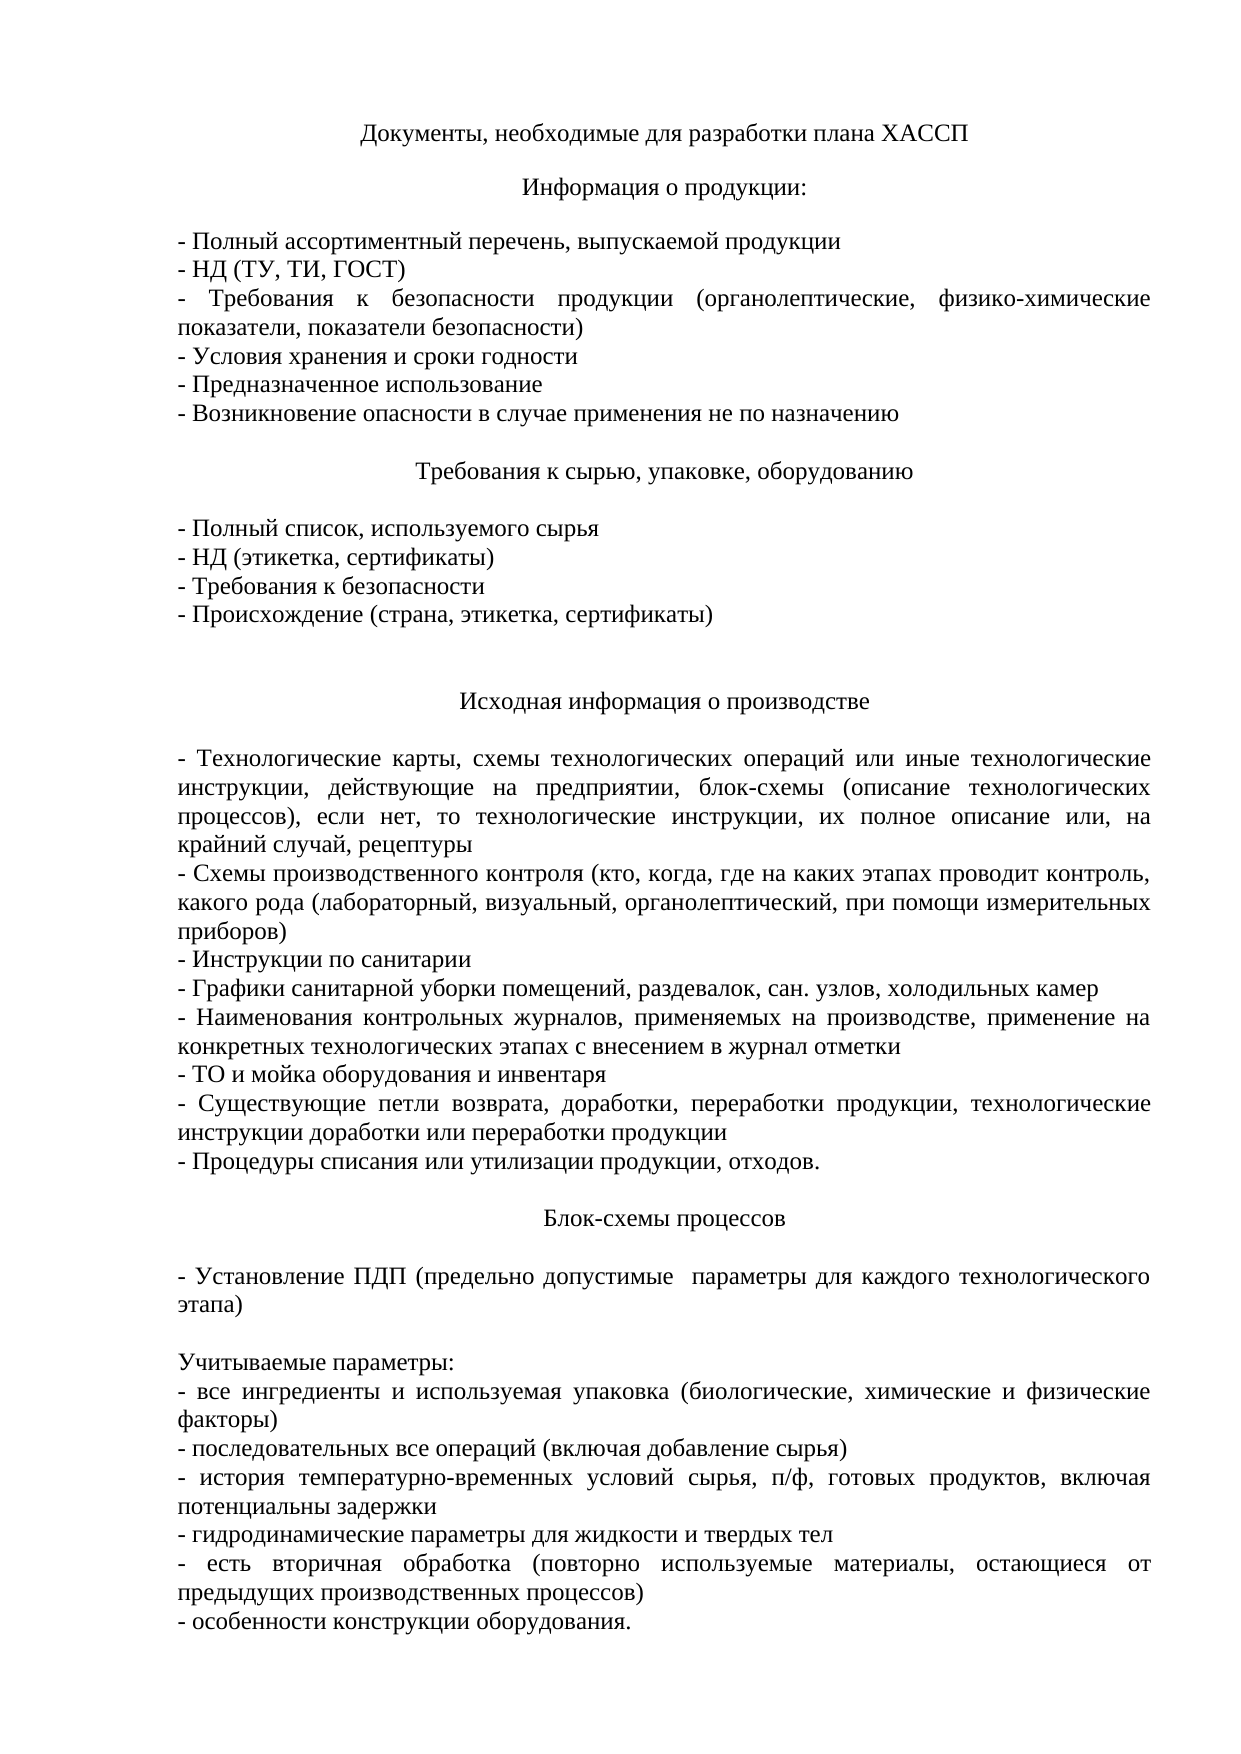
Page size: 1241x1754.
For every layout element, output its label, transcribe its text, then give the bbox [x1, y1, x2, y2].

text - Происхождение (страна, этикетка, сертификаты) [177, 599, 1152, 628]
text - Схемы производственного контроля (кто, когда, где на каких этапах проводит контроль, какого рода (лабораторный, визуальный, органолептический, при помощи измерительных приборов) [177, 858, 1152, 944]
text - НД (ТУ, ТИ, ГОСТ) [177, 254, 1152, 283]
text - последовательных все операций (включая добавление сырья) [177, 1433, 1152, 1462]
text - Инструкции по санитарии [177, 944, 1152, 973]
text - Установление ПДП (предельно допустимые параметры для каждого технологического этапа) [177, 1261, 1152, 1318]
text Учитываемые параметры: [177, 1347, 1152, 1376]
text - Процедуры списания или утилизации продукции, отходов. [177, 1146, 1152, 1174]
text - Технологические карты, схемы технологических операций или иные технологические инструкции, действующие на предприятии, блок-схемы (описание технологических процессов), если нет, то технологические инструкции, их полное описание или, на крайний случай, рецептуры [177, 743, 1152, 858]
text Блок-схемы процессов [177, 1203, 1152, 1232]
text - Графики санитарной уборки помещений, раздевалок, сан. узлов, холодильных камер [177, 973, 1152, 1002]
text Исходная информация о производстве [177, 686, 1152, 714]
text - Полный список, используемого сырья [177, 513, 1152, 542]
text - все ингредиенты и используемая упаковка (биологические, химические и физические факторы) [177, 1376, 1152, 1433]
text Документы, необходимые для разработки плана ХАССП [177, 118, 1152, 147]
text - история температурно-временных условий сырья, п/ф, готовых продуктов, включая потенциальны задержки [177, 1462, 1152, 1519]
text - Требования к безопасности [177, 571, 1152, 599]
text - Наименования контрольных журналов, применяемых на производстве, применение на конкретных технологических этапах с внесением в журнал отметки [177, 1002, 1152, 1059]
text - гидродинамические параметры для жидкости и твердых тел [177, 1519, 1152, 1548]
text Информация о продукции: [177, 172, 1152, 201]
text - НД (этикетка, сертификаты) [177, 542, 1152, 571]
text Требования к сырью, упаковке, оборудованию [177, 456, 1152, 484]
text - Полный ассортиментный перечень, выпускаемой продукции [177, 226, 1152, 254]
text - Условия хранения и сроки годности [177, 341, 1152, 369]
text - Требования к безопасности продукции (органолептические, физико-химические показатели, показатели безопасности) [177, 283, 1152, 341]
text - ТО и мойка оборудования и инвентаря [177, 1059, 1152, 1088]
text - Предназначенное использование [177, 369, 1152, 398]
text - есть вторичная обработка (повторно используемые материалы, остающиеся от предыдущих производственных процессов) [177, 1548, 1152, 1606]
text - Существующие петли возврата, доработки, переработки продукции, технологические инструкции доработки или переработки продукции [177, 1088, 1152, 1146]
text - Возникновение опасности в случае применения не по назначению [177, 398, 1152, 427]
text - особенности конструкции оборудования. [177, 1606, 1152, 1634]
